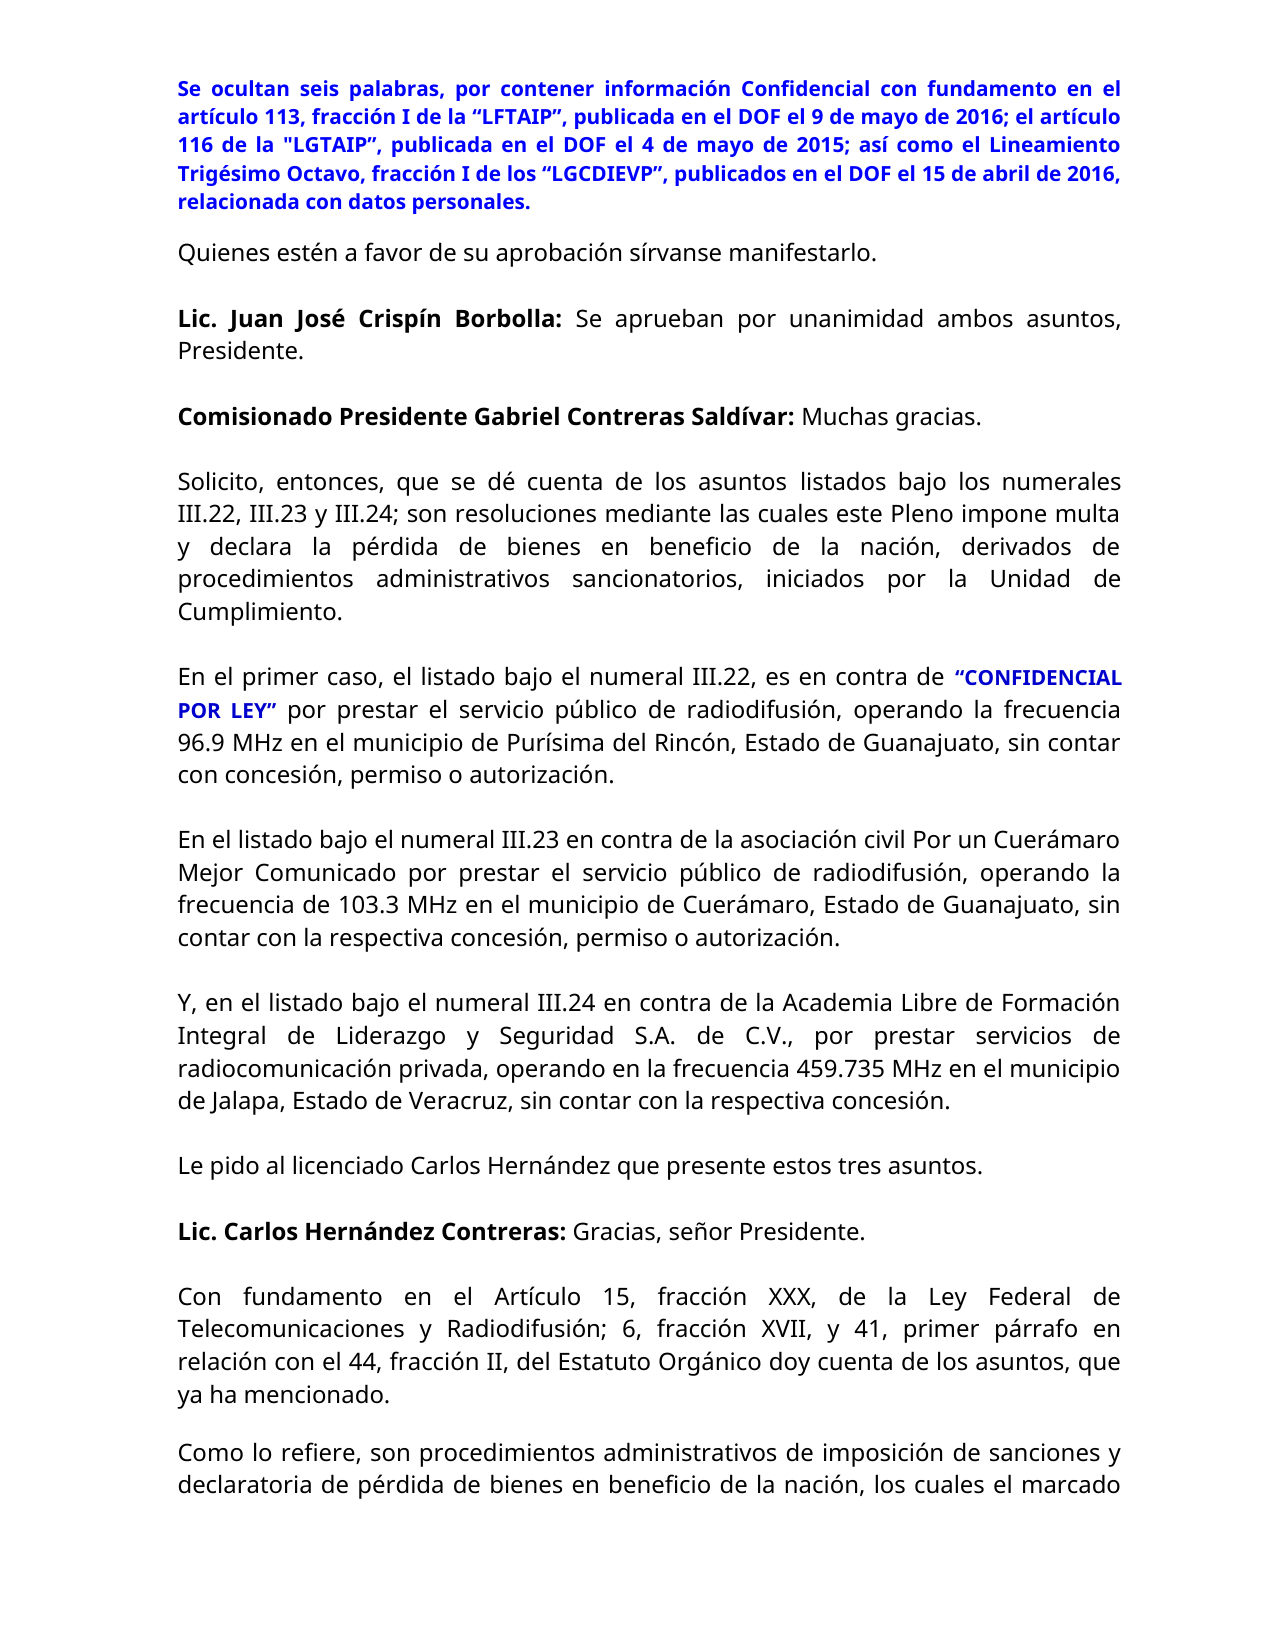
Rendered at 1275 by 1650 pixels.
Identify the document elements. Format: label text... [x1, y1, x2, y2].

text Y, en el listado bajo el numeral III.24 en contra de la Academia Libre de Formación Integral de Liderazgo y Seguridad S.A. de C.V., por prestar servicios de radiocomunicación privada, operando en la frecuencia 459.735 MHz en el municipio de Jalapa, Estado de Veracruz, sin contar con la respectiva concesión. [177, 986, 1122, 1117]
text Con fundamento en el Artículo 15, fracción XXX, de la Ley Federal de Telecomunicaciones y Radiodifusión; 6, fracción XVII, y 41, primer párrafo en relación con el 44, fracción II, del Estatuto Orgánico doy cuenta de los asuntos, que ya ha mencionado. [177, 1279, 1122, 1410]
text Lic. Juan José Crispín Borbolla: Se aprueban por unanimidad ambos asuntos, Presidente. [177, 301, 1122, 367]
text Quienes estén a favor de su aprobación sírvanse manifestarlo. [177, 236, 1122, 269]
text En el primer caso, el listado bajo el numeral III.22, es en contra de “CONFIDENCIAL POR LEY” por prestar el servicio público de radiodifusión, operando la frecuencia 96.9 MHz en el municipio de Purísima del Rincón, Estado de Guanajuato, sin contar con concesión, permiso o autorización. [177, 660, 1122, 791]
text Lic. Carlos Hernández Contreras: Gracias, señor Presidente. [177, 1214, 1122, 1247]
text En el listado bajo el numeral III.23 en contra de la asociación civil Por un Cuerámaro Mejor Comunicado por prestar el servicio público de radiodifusión, operando la frecuencia de 103.3 MHz en el municipio de Cuerámaro, Estado de Guanajuato, sin contar con la respectiva concesión, permiso o autorización. [177, 823, 1122, 953]
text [177, 1436, 1122, 1501]
text Le pido al licenciado Carlos Hernández que presente estos tres asuntos. [177, 1149, 1122, 1182]
text Comisionado Presidente Gabriel Contreras Saldívar: Muchas gracias. [177, 399, 1122, 432]
text Solicito, entonces, que se dé cuenta de los asuntos listados bajo los numerales III.22, III.23 y III.24; son resoluciones mediante las cuales este Pleno impone multa y declara la pérdida de bienes en beneficio de la nación, derivados de procedimientos administrativos sancionatorios, iniciados por la Unidad de Cumplimiento. [177, 464, 1122, 627]
